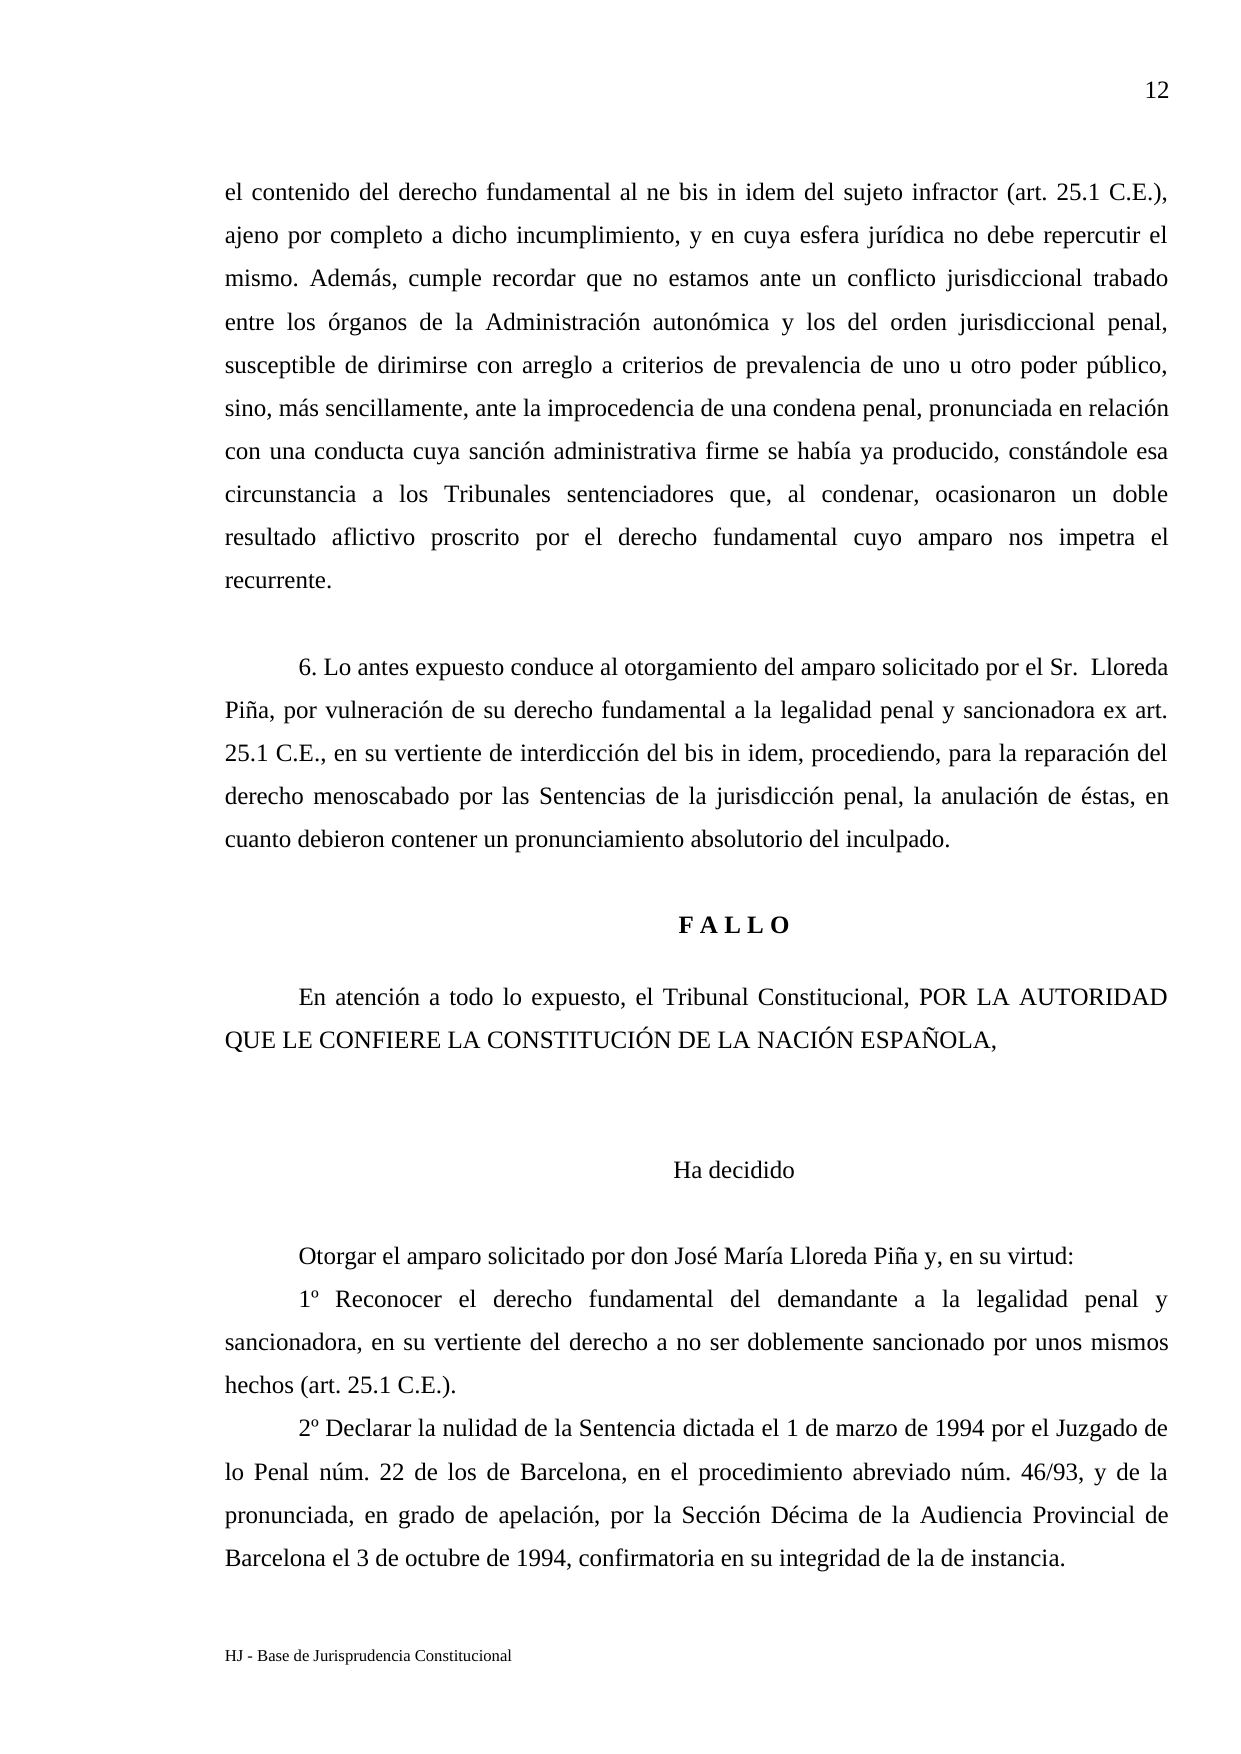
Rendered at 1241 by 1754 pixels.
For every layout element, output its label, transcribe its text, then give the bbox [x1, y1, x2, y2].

text Ha decidido [224, 1155, 1169, 1183]
subtitle F A L L O [224, 910, 1169, 939]
text Otorgar el amparo solicitado por don José María Lloreda Piña y, en su virtud: [224, 1241, 1169, 1270]
text 1º Reconocer el derecho fundamental del demandante a la legalidad penal y sancionadora, en su vertiente del derecho a no ser doblemente sancionado por unos mismos hechos (art. 25.1 C.E.). [224, 1284, 1169, 1399]
text En atención a todo lo expuesto, el Tribunal Constitucional, POR LA AUTORIDAD QUE LE CONFIERE LA CONSTITUCIÓN DE LA NACIÓN ESPAÑOLA, [224, 982, 1169, 1054]
text 6. Lo antes expuesto conduce al otorgamiento del amparo solicitado por el Sr. Lloreda Piña, por vulneración de su derecho fundamental a la legalidad penal y sancionadora ex art. 25.1 C.E., en su vertiente de interdicción del bis in idem, procediendo, para la reparación del derecho menoscabado por las Sentencias de la jurisdicción penal, la anulación de éstas, en cuanto debieron contener un pronunciamiento absolutorio del inculpado. [224, 652, 1169, 853]
text 2º Declarar la nulidad de la Sentencia dictada el 1 de marzo de 1994 por el Juzgado de lo Penal núm. 22 de los de Barcelona, en el procedimiento abreviado núm. 46/93, y de la pronunciada, en grado de apelación, por la Sección Décima de la Audiencia Provincial de Barcelona el 3 de octubre de 1994, confirmatoria en su integridad de la de instancia. [224, 1413, 1169, 1572]
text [224, 177, 1169, 594]
